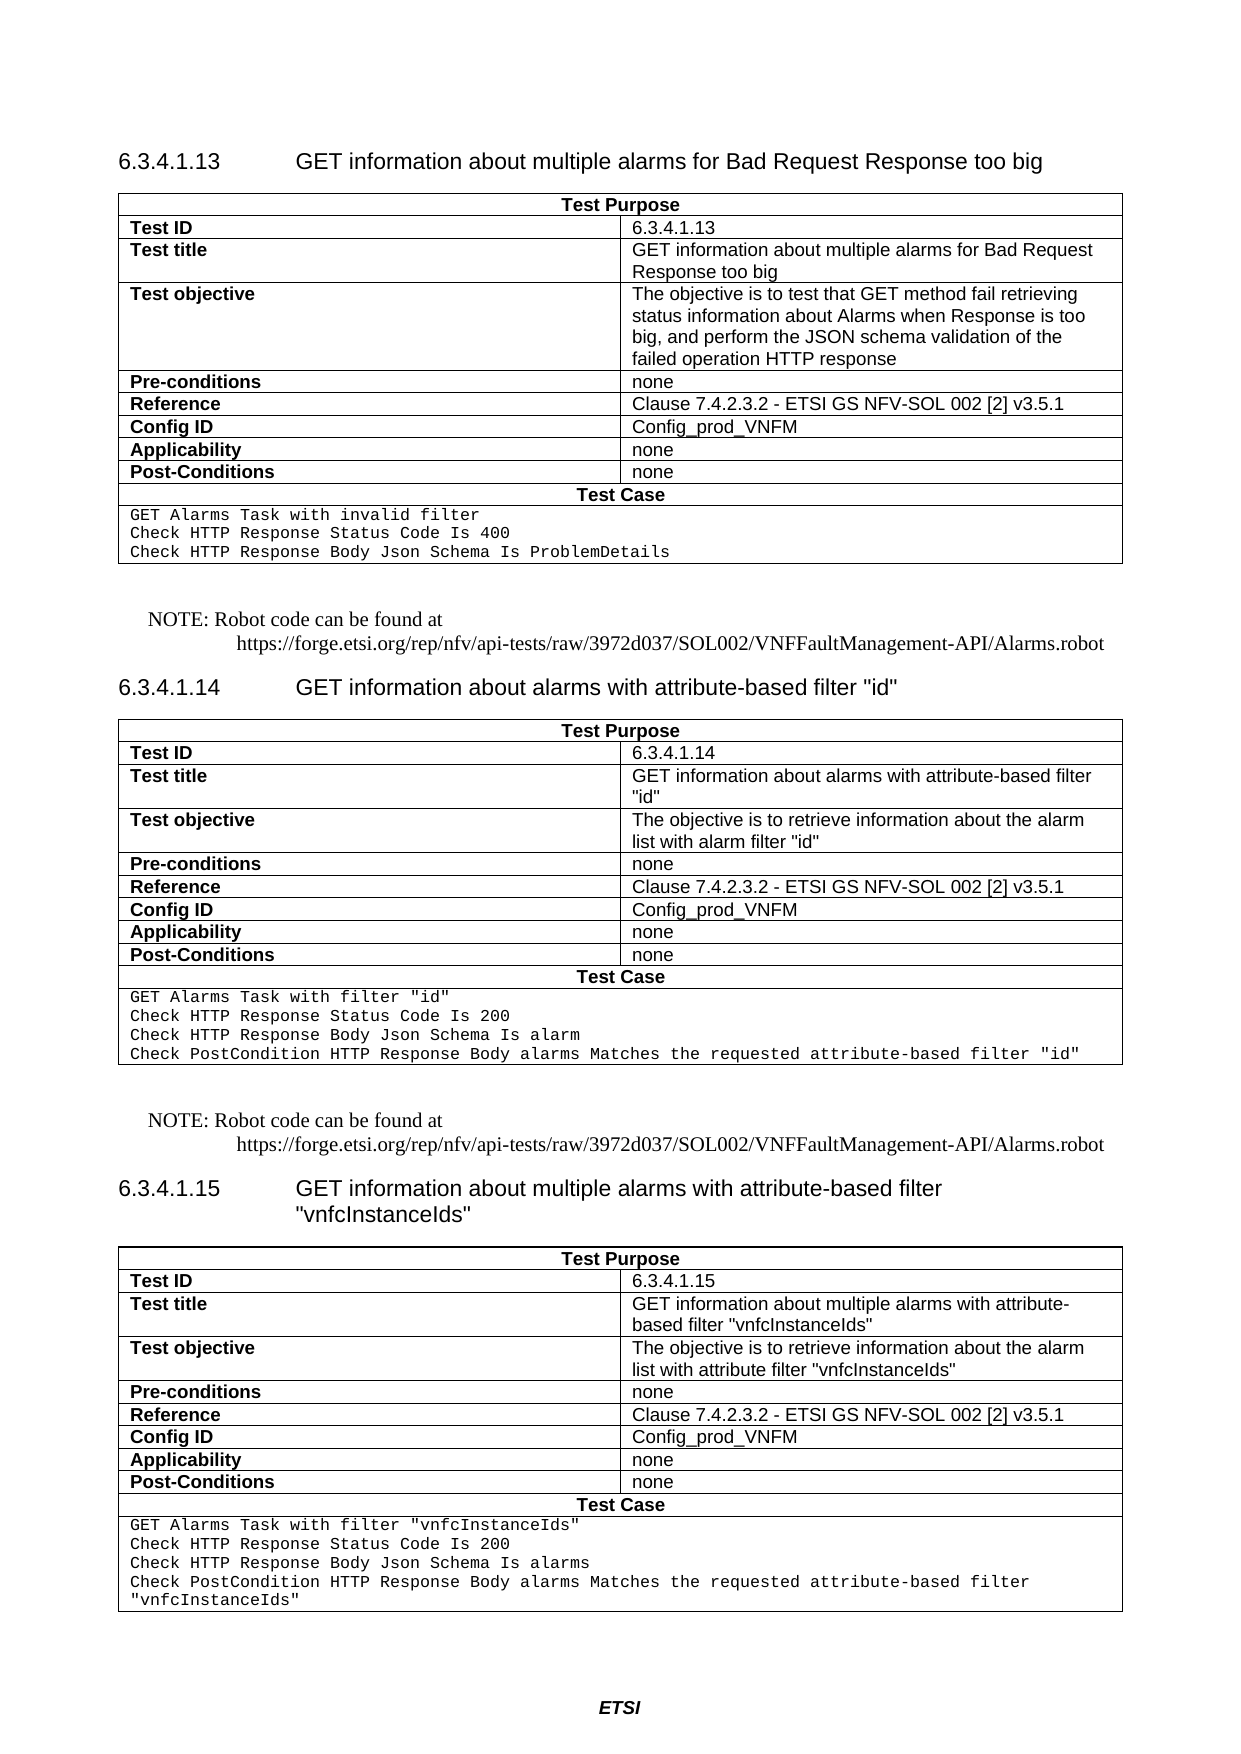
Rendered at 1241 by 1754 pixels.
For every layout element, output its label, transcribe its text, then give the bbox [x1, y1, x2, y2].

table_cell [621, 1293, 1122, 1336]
subtitle 6.3.4.1.15 GET information about multiple alarms with attribute-based filter "vnfcInstanceIds" [118, 1175, 1122, 1228]
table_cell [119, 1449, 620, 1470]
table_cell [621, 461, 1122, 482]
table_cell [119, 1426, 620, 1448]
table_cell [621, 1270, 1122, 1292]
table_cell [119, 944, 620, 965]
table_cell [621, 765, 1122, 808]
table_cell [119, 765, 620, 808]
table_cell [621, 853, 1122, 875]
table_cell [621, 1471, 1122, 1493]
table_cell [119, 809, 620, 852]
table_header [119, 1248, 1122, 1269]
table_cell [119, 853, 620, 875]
subtitle 6.3.4.1.14 GET information about alarms with attribute-based filter "id" [118, 673, 1122, 700]
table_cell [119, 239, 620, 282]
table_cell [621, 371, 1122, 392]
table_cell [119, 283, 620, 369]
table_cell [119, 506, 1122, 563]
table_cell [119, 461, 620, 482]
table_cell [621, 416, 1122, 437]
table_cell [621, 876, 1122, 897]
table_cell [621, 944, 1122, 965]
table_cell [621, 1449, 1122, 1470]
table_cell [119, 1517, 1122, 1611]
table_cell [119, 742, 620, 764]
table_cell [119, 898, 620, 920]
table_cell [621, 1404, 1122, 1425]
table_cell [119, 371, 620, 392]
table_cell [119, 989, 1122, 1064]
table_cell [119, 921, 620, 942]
subtitle 6.3.4.1.13 GET information about multiple alarms for Bad Request Response too big [118, 148, 1122, 174]
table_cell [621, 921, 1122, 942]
text NOTE: Robot code can be found at https://forge.etsi.org/rep/nfv/api-tests/raw/3972d037/SOL002/VNFFaultManagement-API/Alarms.robot [148, 607, 1122, 655]
text NOTE: Robot code can be found at https://forge.etsi.org/rep/nfv/api-tests/raw/3972d037/SOL002/VNFFaultManagement-API/Alarms.robot [148, 1108, 1122, 1156]
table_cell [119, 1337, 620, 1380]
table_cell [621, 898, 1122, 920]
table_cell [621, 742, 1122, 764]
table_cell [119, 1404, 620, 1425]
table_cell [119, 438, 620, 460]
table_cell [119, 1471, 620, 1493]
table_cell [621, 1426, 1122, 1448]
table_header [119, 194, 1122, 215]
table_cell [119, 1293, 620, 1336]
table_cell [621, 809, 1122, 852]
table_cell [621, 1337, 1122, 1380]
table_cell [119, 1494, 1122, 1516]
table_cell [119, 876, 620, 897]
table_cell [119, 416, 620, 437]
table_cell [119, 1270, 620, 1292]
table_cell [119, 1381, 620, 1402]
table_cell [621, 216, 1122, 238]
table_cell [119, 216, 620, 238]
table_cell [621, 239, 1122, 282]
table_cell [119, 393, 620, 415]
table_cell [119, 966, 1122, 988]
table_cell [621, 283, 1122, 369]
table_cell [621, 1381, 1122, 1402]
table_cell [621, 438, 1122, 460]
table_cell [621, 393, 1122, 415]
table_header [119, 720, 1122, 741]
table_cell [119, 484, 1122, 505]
